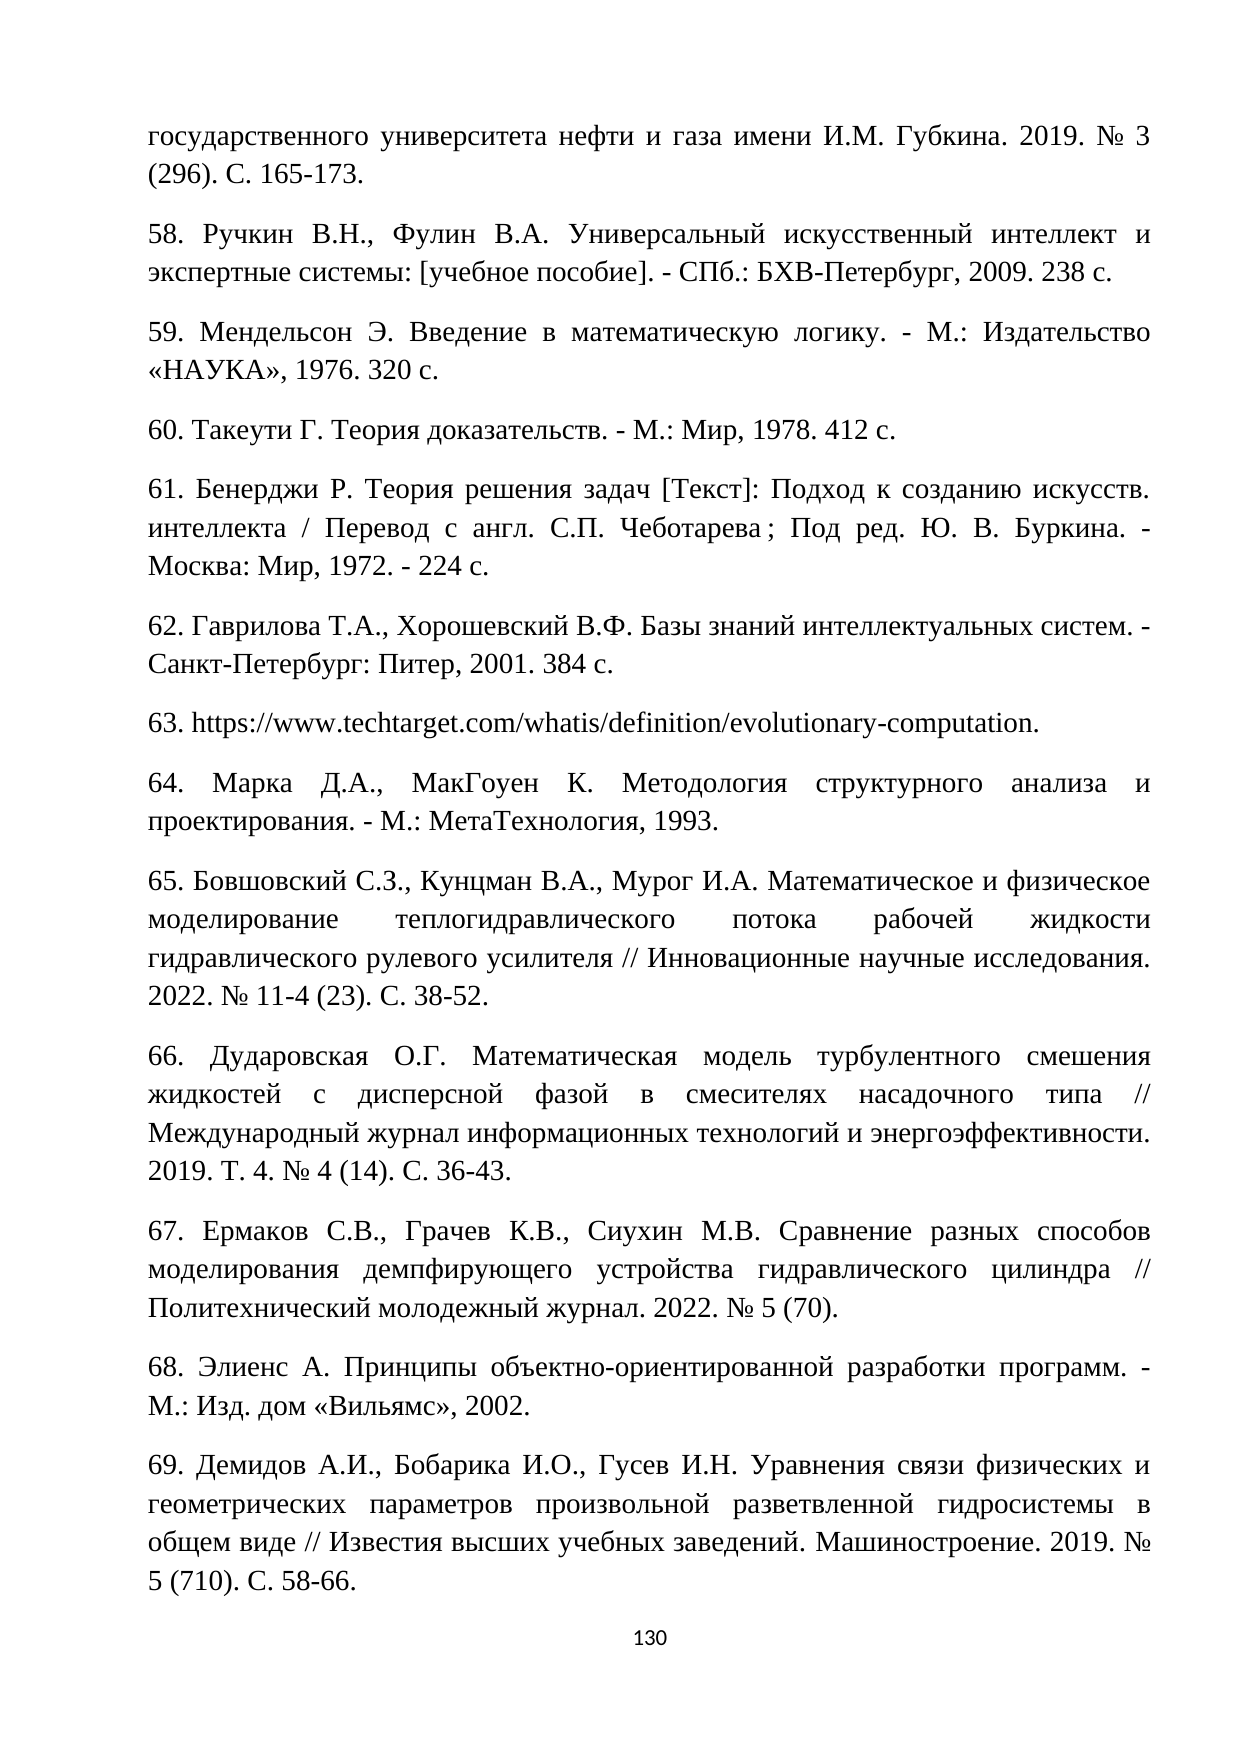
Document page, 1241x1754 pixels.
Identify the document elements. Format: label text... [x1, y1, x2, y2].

text 67. Ермаков С.В., Грачев К.В., Сиухин М.В. Сравнение разных способов моделирования демпфирующего устройства гидравлического цилиндра // Политехнический молодежный журнал. 2022. № 5 (70). [148, 1213, 1152, 1323]
text 65. Бовшовский С.З., Кунцман В.А., Мурог И.А. Математическое и физическое моделирование теплогидравлического потока рабочей жидкости гидравлического рулевого усилителя // Инновационные научные исследования. 2022. № 11-4 (23). С. 38-52. [148, 863, 1152, 1012]
text 60. Такеути Г. Теория доказательств. - М.: Мир, 1978. 412 с. [148, 412, 1152, 445]
text 58. Ручкин В.Н., Фулин В.А. Универсальный искусственный интеллект и экспертные системы: [учебное пособие]. - СПб.: БХВ-Петербург, 2009. 238 с. [148, 216, 1152, 288]
text 62. Гаврилова Т.А., Хорошевский В.Ф. Базы знаний интеллектуальных систем. - Санкт-Петербург: Питер, 2001. 384 с. [148, 608, 1152, 680]
text 69. Демидов А.И., Бобарика И.О., Гусев И.Н. Уравнения связи физических и геометрических параметров произвольной разветвленной гидросистемы в общем виде // Известия высших учебных заведений. Машиностроение. 2019. № 5 (710). С. 58-66. [148, 1447, 1152, 1596]
text 68. Элиенс А. Принципы объектно-ориентированной разработки программ. - М.: Изд. дом «Вильямс», 2002. [148, 1349, 1152, 1421]
text 64. Марка Д.А., МакГоуен К. Методология структурного анализа и проектирования. - М.: МетаТехнология, 1993. [148, 765, 1152, 837]
text 66. Дударовская О.Г. Математическая модель турбулентного смешения жидкостей с дисперсной фазой в смесителях насадочного типа // Международный журнал информационных технологий и энергоэффективности. 2019. Т. 4. № 4 (14). С. 36-43. [148, 1038, 1152, 1187]
text 59. Мендельсон Э. Введение в математическую логику. - М.: Издательство «НАУКА», 1976. 320 с. [148, 314, 1152, 386]
text 63. https://www.techtarget.com/whatis/definition/evolutionary-computation. [148, 706, 1152, 739]
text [148, 118, 1152, 190]
text 61. Бенерджи Р. Теория решения задач [Текст]: Подход к созданию искусств. интеллекта / Перевод с англ. С.П. Чеботарева ; Под ред. Ю. В. Буркина. - Москва: Мир, 1972. - 224 с. [148, 471, 1152, 582]
